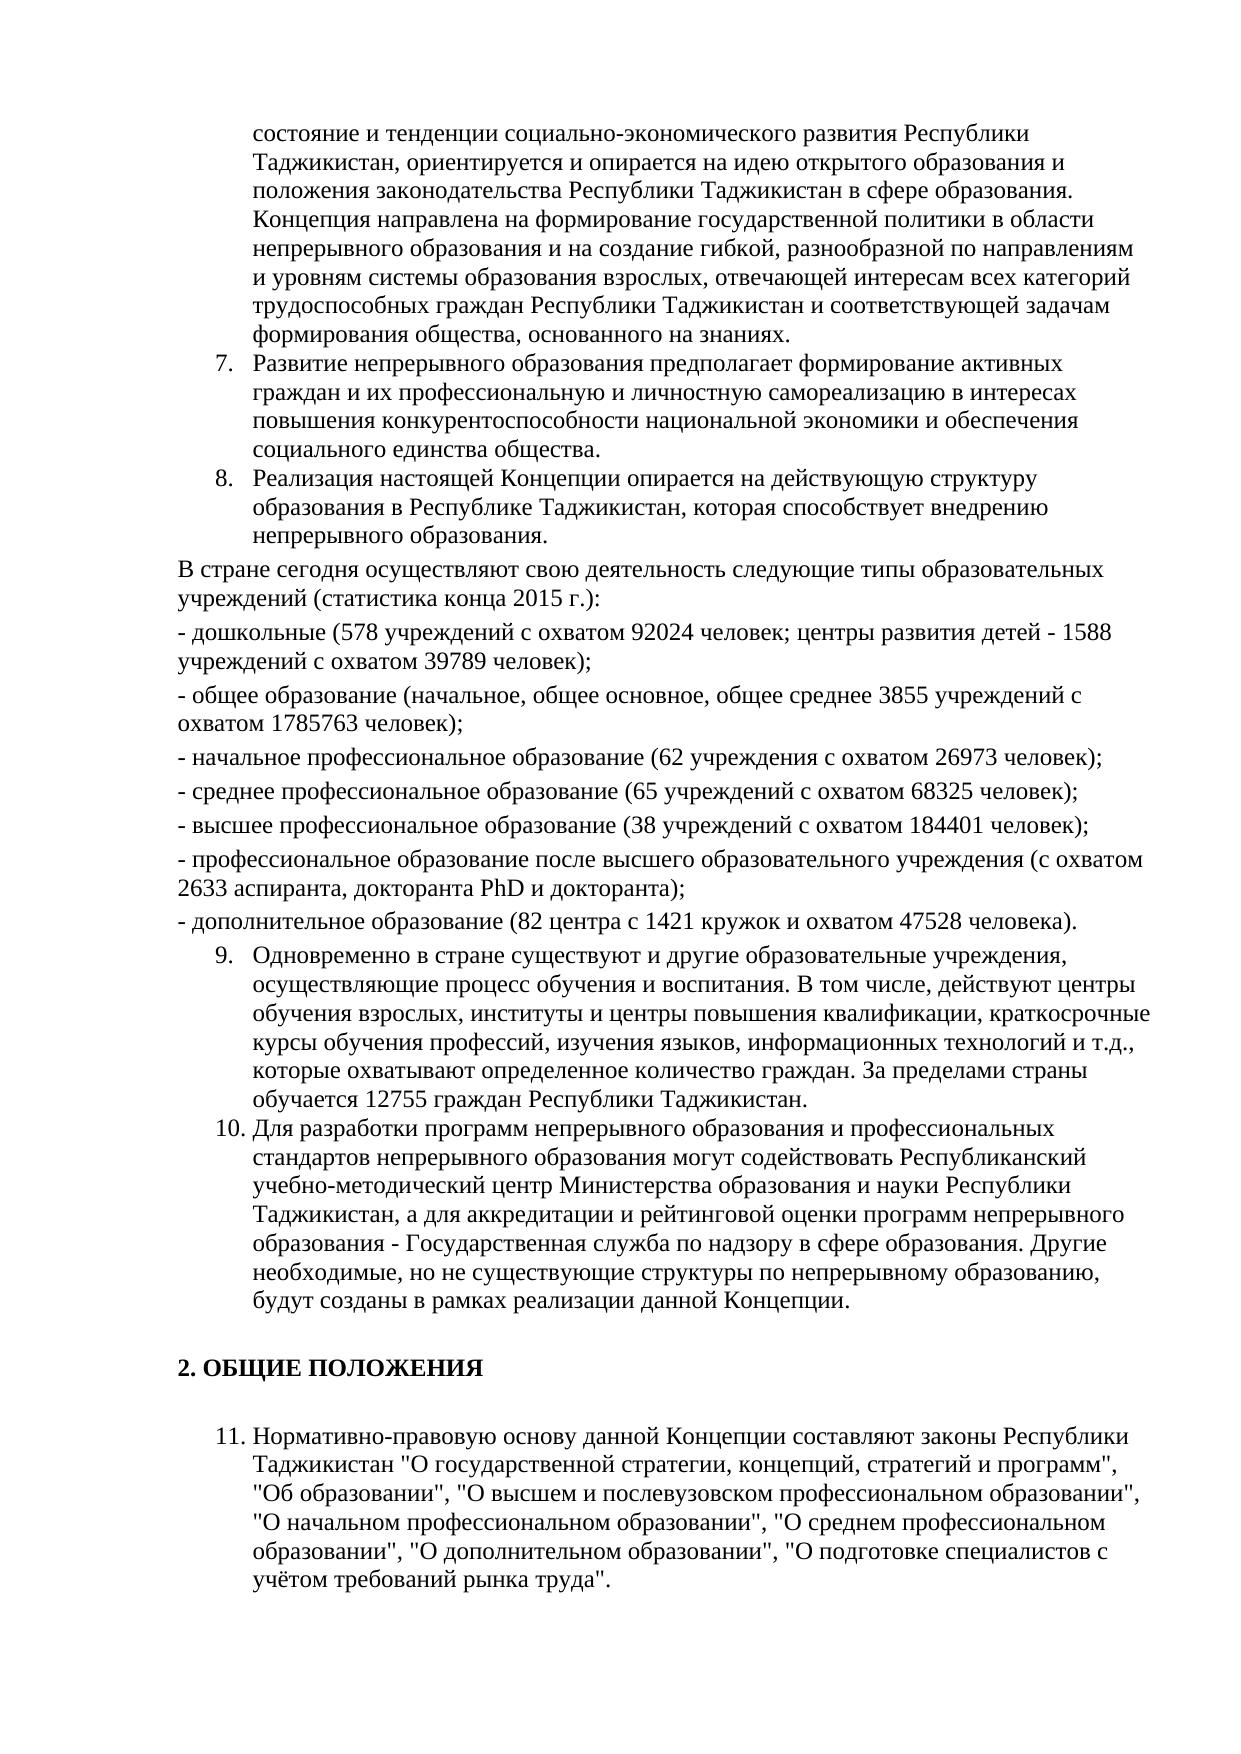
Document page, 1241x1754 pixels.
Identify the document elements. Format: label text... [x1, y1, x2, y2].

text - дошкольные (578 учреждений с охватом 92024 человек; центры развития детей - 1588 учреждений с охватом 39789 человек); [177, 617, 1152, 674]
list Для разработки программ непрерывного образования и профессиональных стандартов непрерывного образования могут содействовать Республиканский учебно-методический центр Министерства образования и науки Республики Таджикистан, а для аккредитации и рейтинговой оценки программ непрерывного образования - Государственная служба по надзору в сфере образования. Другие необходимые, но не существующие структуры по непрерывному образованию, будут созданы в рамках реализации данной Концепции. [215, 1113, 1152, 1314]
text В стране сегодня осуществляют свою деятельность следующие типы образовательных учреждений (статистика конца 2015 г.): [177, 554, 1152, 612]
text - профессиональное образование после высшего образовательного учреждения (с охватом 2633 аспиранта, докторанта PhD и докторанта); [177, 844, 1152, 901]
text - дополнительное образование (82 центра с 1421 кружок и охватом 47528 человека). [177, 906, 1152, 935]
text - среднее профессиональное образование (65 учреждений с охватом 68325 человек); [177, 776, 1152, 805]
subtitle 2. ОБЩИЕ ПОЛОЖЕНИЯ [177, 1353, 1152, 1382]
text - общее образование (начальное, общее основное, общее среднее 3855 учреждений с охватом 1785763 человек); [177, 680, 1152, 737]
list Нормативно-правовую основу данной Концепции составляют законы Республики Таджикистан "О государственной стратегии, концепций, стратегий и программ", "Об образовании", "О высшем и послевузовском профессиональном образовании", "О начальном профессиональном образовании", "О среднем профессиональном образовании", "О дополнительном образовании", "О подготовке специалистов с учётом требований рынка труда". [215, 1421, 1152, 1593]
list Реализация настоящей Концепции опирается на действующую структуру образования в Республике Таджикистан, которая способствует внедрению непрерывного образования. [215, 463, 1152, 549]
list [215, 118, 1152, 348]
text - начальное профессиональное образование (62 учреждения с охватом 26973 человек); [177, 742, 1152, 771]
list Развитие непрерывного образования предполагает формирование активных граждан и их профессиональную и личностную самореализацию в интересах повышения конкурентоспособности национальной экономики и обеспечения социального единства общества. [215, 348, 1152, 463]
list Одновременно в стране существуют и другие образовательные учреждения, осуществляющие процесс обучения и воспитания. В том числе, действуют центры обучения взрослых, институты и центры повышения квалификации, краткосрочные курсы обучения профессий, изучения языков, информационных технологий и т.д., которые охватывают определенное количество граждан. За пределами страны обучается 12755 граждан Республики Таджикистан. [215, 940, 1152, 1113]
text - высшее профессиональное образование (38 учреждений с охватом 184401 человек); [177, 810, 1152, 839]
